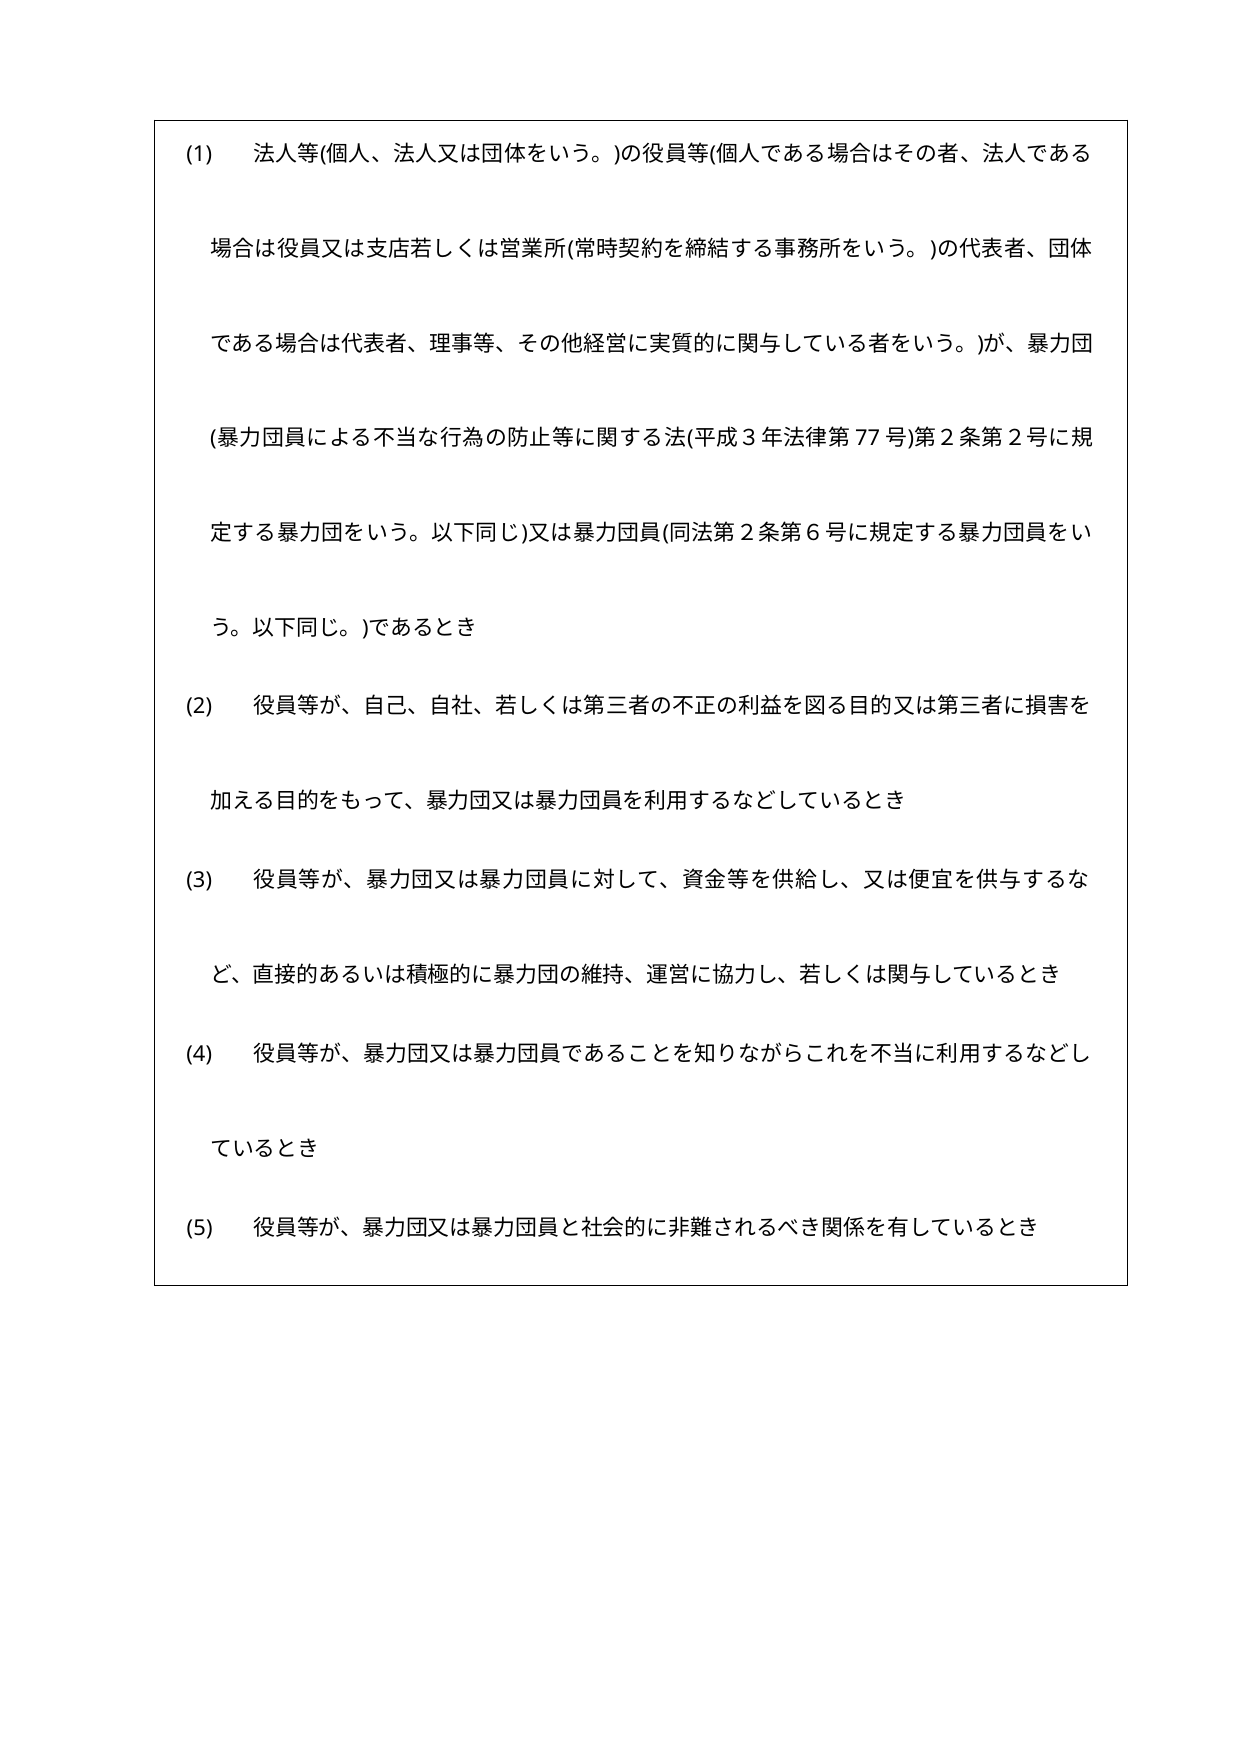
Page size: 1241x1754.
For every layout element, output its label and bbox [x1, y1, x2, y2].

table_header [155, 121, 1127, 1285]
